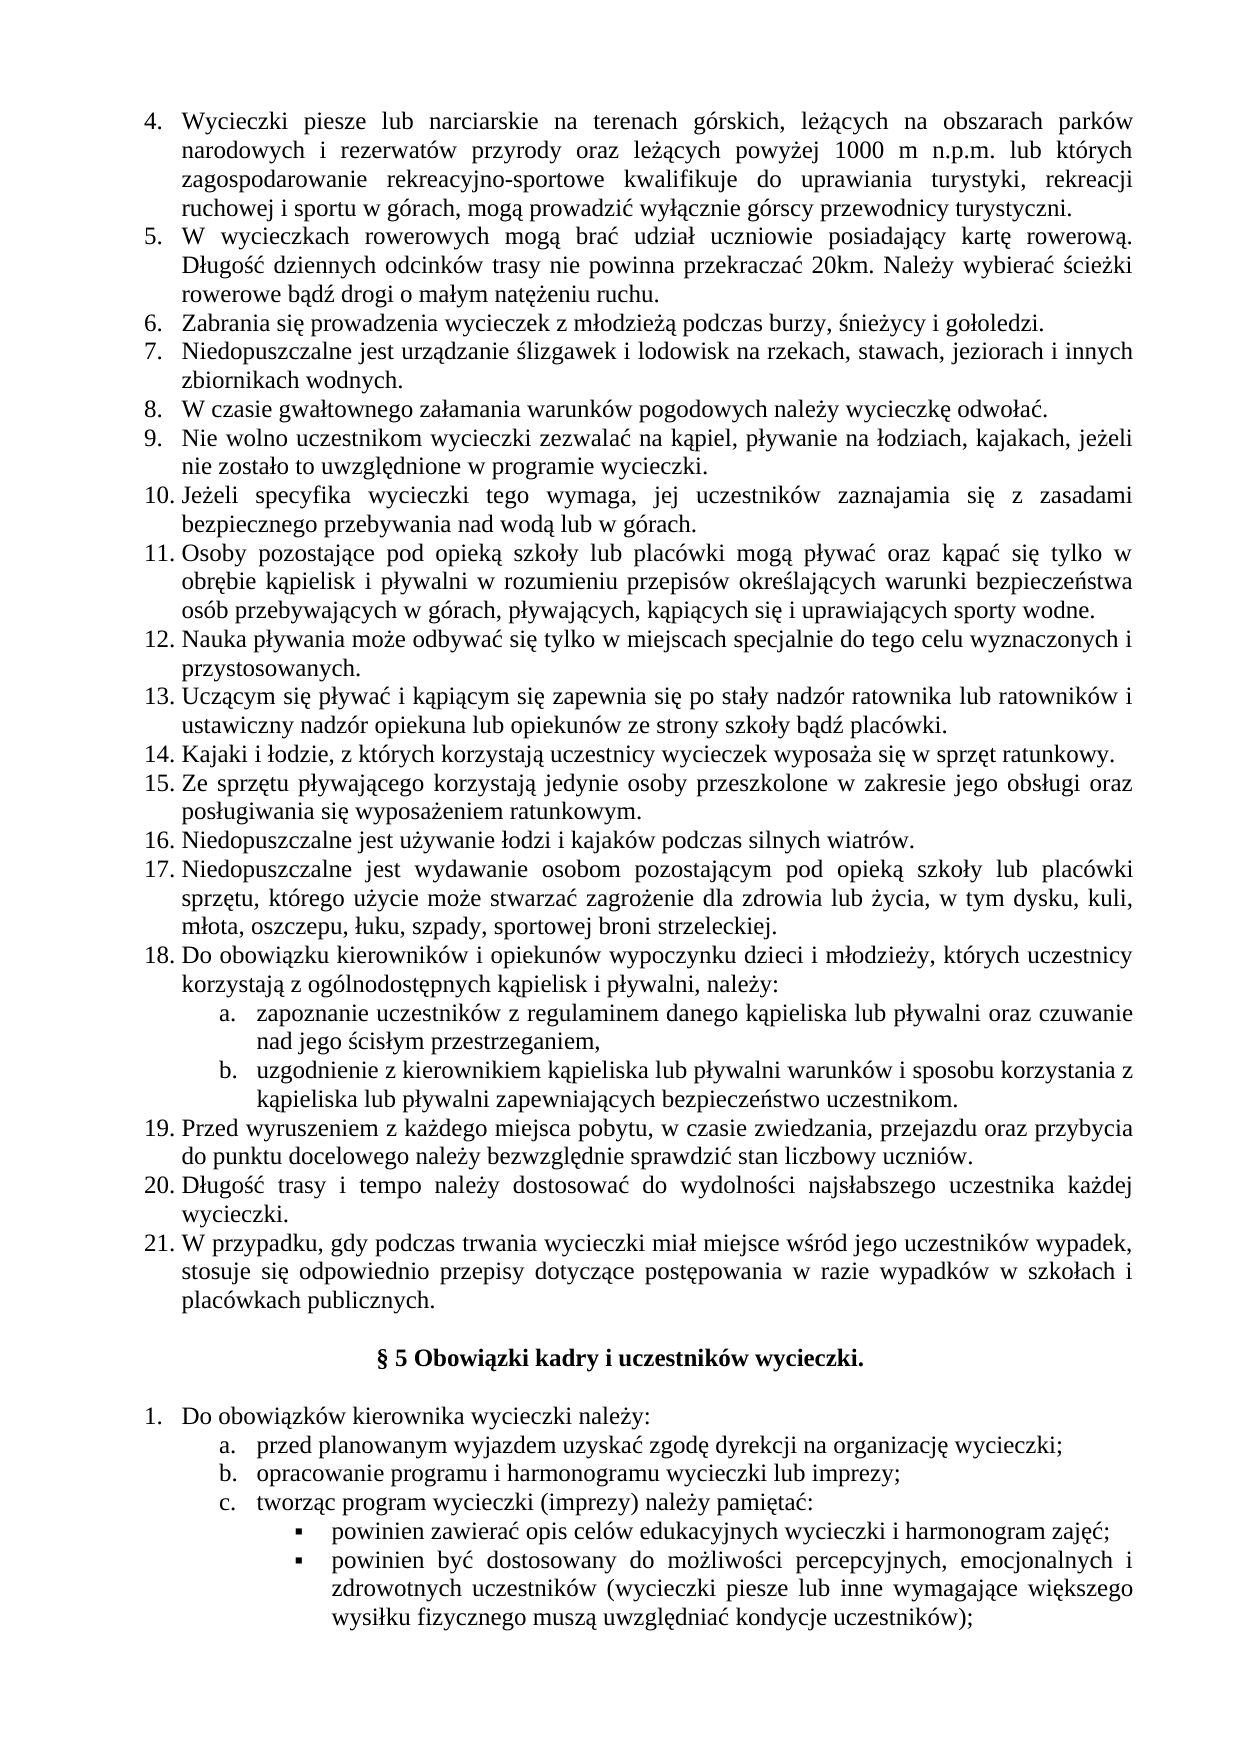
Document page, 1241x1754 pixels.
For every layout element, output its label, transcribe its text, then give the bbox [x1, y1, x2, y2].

list Nauka pływania może odbywać się tylko w miejscach specjalnie do tego celu wyznaczonych i przystosowanych. [144, 624, 1134, 681]
list Niedopuszczalne jest używanie łodzi i kajaków podczas silnych wiatrów. [144, 825, 1134, 854]
list powinien być dostosowany do możliwości percepcyjnych, emocjonalnych i zdrowotnych uczestników (wycieczki piesze lub inne wymagające większego wysiłku fizycznego muszą uwzględniać kondycje uczestników); [294, 1545, 1134, 1631]
list Niedopuszczalne jest wydawanie osobom pozostającym pod opieką szkoły lub placówki sprzętu, którego użycie może stwarzać zagrożenie dla zdrowia lub życia, w tym dysku, kuli, młota, oszczepu, łuku, szpady, sportowej broni strzeleckiej. [144, 854, 1134, 940]
list Uczącym się pływać i kąpiącym się zapewnia się po stały nadzór ratownika lub ratowników i ustawiczny nadzór opiekuna lub opiekunów ze strony szkoły bądź placówki. [144, 681, 1134, 739]
list tworząc program wycieczki (imprezy) należy pamiętać: [219, 1487, 1134, 1516]
list Kajaki i łodzie, z których korzystają uczestnicy wycieczek wyposaża się w sprzęt ratunkowy. [144, 739, 1134, 768]
list W wycieczkach rowerowych mogą brać udział uczniowie posiadający kartę rowerową. Długość dziennych odcinków trasy nie powinna przekraczać 20km. Należy wybierać ścieżki rowerowe bądź drogi o małym natężeniu ruchu. [144, 221, 1134, 308]
list Przed wyruszeniem z każdego miejsca pobytu, w czasie zwiedzania, przejazdu oraz przybycia do punktu docelowego należy bezwzględnie sprawdzić stan liczbowy uczniów. [144, 1113, 1134, 1170]
list Niedopuszczalne jest urządzanie ślizgawek i lodowisk na rzekach, stawach, jeziorach i innych zbiornikach wodnych. [144, 336, 1134, 394]
list Do obowiązku kierowników i opiekunów wypoczynku dzieci i młodzieży, których uczestnicy korzystają z ogólnodostępnych kąpielisk i pływalni, należy: [144, 940, 1134, 998]
list przed planowanym wyjazdem uzyskać zgodę dyrekcji na organizację wycieczki; [219, 1430, 1134, 1458]
list Osoby pozostające pod opieką szkoły lub placówki mogą pływać oraz kąpać się tylko w obrębie kąpielisk i pływalni w rozumieniu przepisów określających warunki bezpieczeństwa osób przebywających w górach, pływających, kąpiących się i uprawiających sporty wodne. [144, 538, 1134, 624]
text § 5 Obowiązki kadry i uczestników wycieczki. [106, 1343, 1134, 1372]
list uzgodnienie z kierownikiem kąpieliska lub pływalni warunków i sposobu korzystania z kąpieliska lub pływalni zapewniających bezpieczeństwo uczestnikom. [219, 1055, 1134, 1113]
list Wycieczki piesze lub narciarskie na terenach górskich, leżących na obszarach parków narodowych i rezerwatów przyrody oraz leżących powyżej n.p.m. lub których zagospodarowanie rekreacyjno-sportowe kwalifikuje do uprawiania turystyki, rekreacji ruchowej i sportu w górach, mogą prowadzić wyłącznie górscy przewodnicy turystyczni. [144, 106, 1134, 221]
list Jeżeli specyfika wycieczki tego wymaga, jej uczestników zaznajamia się z zasadami bezpiecznego przebywania nad wodą lub w górach. [144, 480, 1134, 538]
list Nie wolno uczestnikom wycieczki zezwalać na kąpiel, pływanie na łodziach, kajakach, jeżeli nie zostało to uwzględnione w programie wycieczki. [144, 423, 1134, 480]
list opracowanie programu i harmonogramu wycieczki lub imprezy; [219, 1458, 1134, 1487]
list zapoznanie uczestników z regulaminem danego kąpieliska lub pływalni oraz czuwanie nad jego ścisłym przestrzeganiem, [219, 998, 1134, 1055]
list W przypadku, gdy podczas trwania wycieczki miał miejsce wśród jego uczestników wypadek, stosuje się odpowiednio przepisy dotyczące postępowania w razie wypadków w szkołach i placówkach publicznych. [144, 1228, 1134, 1314]
list Zabrania się prowadzenia wycieczek z młodzieżą podczas burzy, śnieżycy i gołoledzi. [144, 308, 1134, 336]
list powinien zawierać opis celów edukacyjnych wycieczki i harmonogram zajęć; [294, 1516, 1134, 1545]
list W czasie gwałtownego załamania warunków pogodowych należy wycieczkę odwołać. [144, 394, 1134, 423]
list Ze sprzętu pływającego korzystają jedynie osoby przeszkolone w zakresie jego obsługi oraz posługiwania się wyposażeniem ratunkowym. [144, 768, 1134, 825]
list Do obowiązków kierownika wycieczki należy: [144, 1401, 1134, 1430]
list Długość trasy i tempo należy dostosować do wydolności najsłabszego uczestnika każdej wycieczki. [144, 1170, 1134, 1228]
